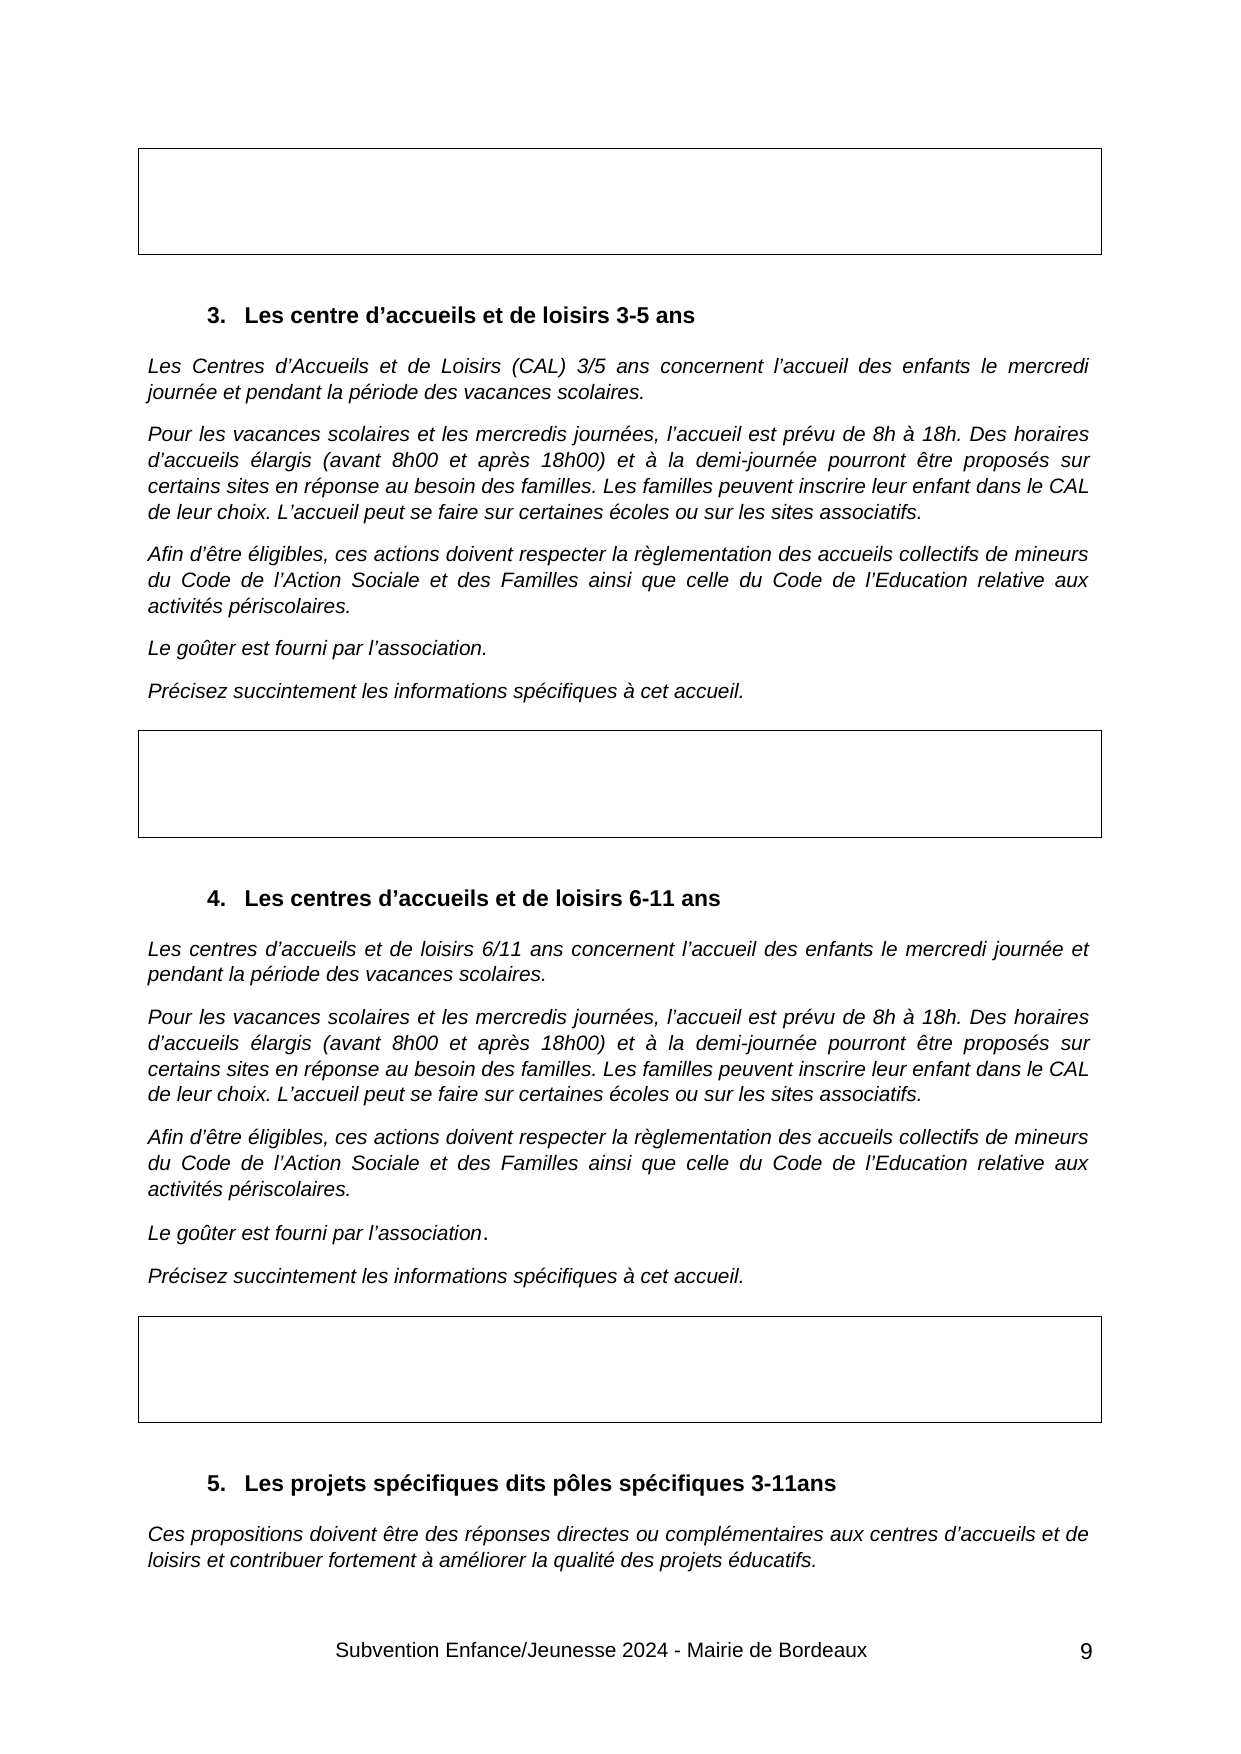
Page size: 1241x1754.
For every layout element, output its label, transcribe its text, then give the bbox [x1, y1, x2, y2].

text Afin d’être éligibles, ces actions doivent respecter la règlementation des accueils collectifs de mineurs du Code de l’Action Sociale et des Familles ainsi que celle du Code de l’Education relative aux activités périscolaires. [148, 542, 1093, 618]
text Précisez succintement les informations spécifiques à cet accueil. [148, 679, 1093, 703]
text Ces propositions doivent être des réponses directes ou complémentaires aux centres d’accueils et de loisirs et contribuer fortement à améliorer la qualité des projets éducatifs. [148, 1522, 1093, 1571]
text Afin d’être éligibles, ces actions doivent respecter la règlementation des accueils collectifs de mineurs du Code de l’Action Sociale et des Familles ainsi que celle du Code de l’Education relative aux activités périscolaires. [148, 1125, 1093, 1200]
subtitle Les centre d’accueils et de loisirs 3-5 ans [207, 302, 1093, 329]
text Le goûter est fourni par l’association. [148, 636, 1093, 660]
text Les Centres d’Accueils et de Loisirs (CAL) 3/5 ans concernent l’accueil des enfants le mercredi journée et pendant la période des vacances scolaires. [148, 354, 1093, 403]
text Les centres d’accueils et de loisirs 6/11 ans concernent l’accueil des enfants le mercredi journée et pendant la période des vacances scolaires. [148, 936, 1093, 986]
subtitle Les projets spécifiques dits pôles spécifiques 3-11ans [207, 1470, 1093, 1497]
text Pour les vacances scolaires et les mercredis journées, l’accueil est prévu de 8h à 18h. Des horaires d’accueils élargis (avant 8h00 et après 18h00) et à la demi-journée pourront être proposés sur certains sites en réponse au besoin des familles. Les familles peuvent inscrire leur enfant dans le CAL de leur choix. L’accueil peut se faire sur certaines écoles ou sur les sites associatifs. [148, 422, 1093, 523]
subtitle Les centres d’accueils et de loisirs 6-11 ans [207, 885, 1093, 911]
text Le goûter est fourni par l’association. [148, 1219, 1093, 1245]
text Pour les vacances scolaires et les mercredis journées, l’accueil est prévu de 8h à 18h. Des horaires d’accueils élargis (avant 8h00 et après 18h00) et à la demi-journée pourront être proposés sur certains sites en réponse au besoin des familles. Les familles peuvent inscrire leur enfant dans le CAL de leur choix. L’accueil peut se faire sur certaines écoles ou sur les sites associatifs. [148, 1005, 1093, 1106]
text Précisez succintement les informations spécifiques à cet accueil. [148, 1264, 1093, 1288]
